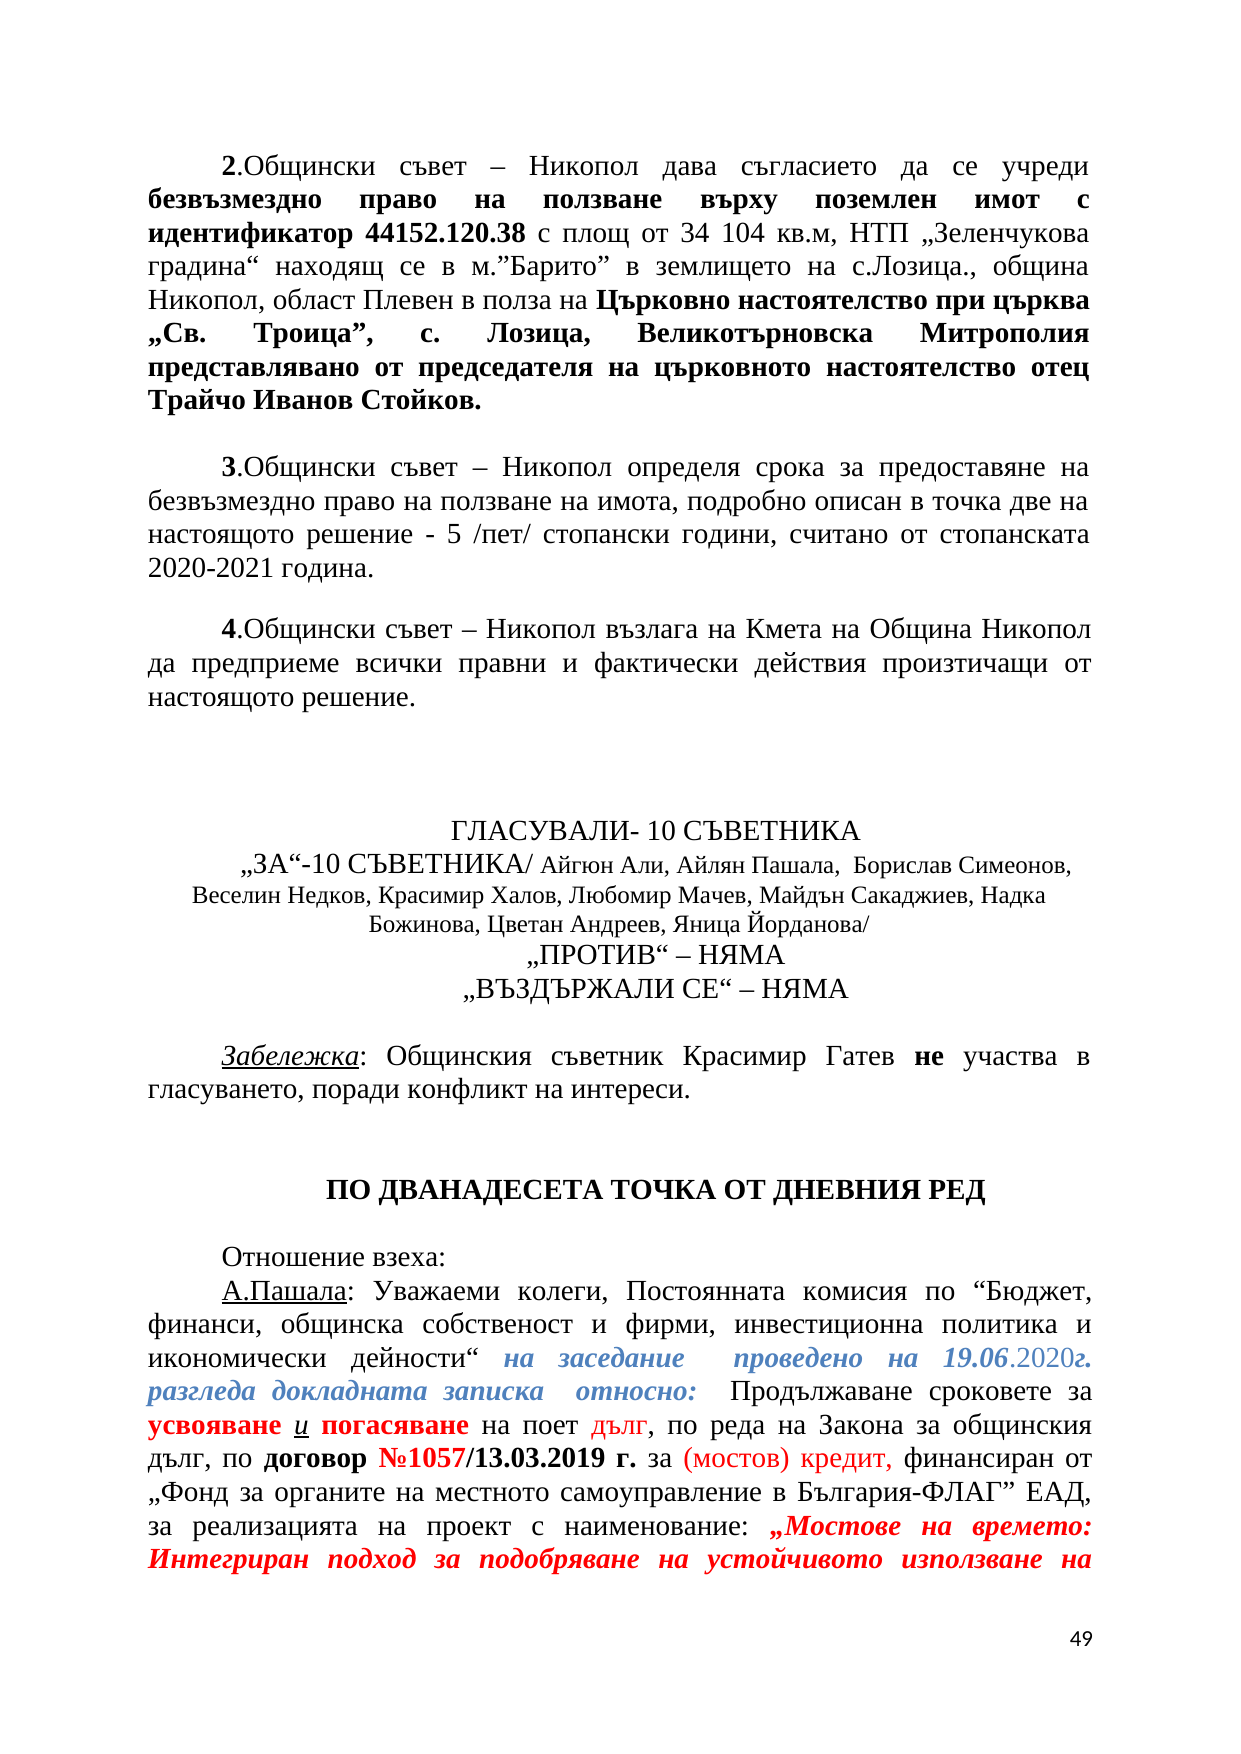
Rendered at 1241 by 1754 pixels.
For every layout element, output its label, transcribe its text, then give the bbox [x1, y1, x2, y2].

text ПО ДВАНАДЕСЕТА ТОЧКА ОТ ДНЕВНИЯ РЕД [148, 1172, 1090, 1206]
text ГЛАСУВАЛИ- 10 СЪВЕТНИКА [148, 813, 1090, 846]
text 4.Общински съвет – Никопол възлага на Кмета на Община Никопол да предприеме всички правни и фактически действия произтичащи от настоящото решение. [148, 612, 1093, 712]
text „ПРОТИВ“ – НЯМА [148, 937, 1090, 971]
text Отношение взеха: [148, 1239, 1090, 1273]
text 2.Общински съвет – Никопол дава съгласието да се учреди безвъзмездно право на ползване върху поземлен имот с идентификатор 44152.120.38 с площ от 34 104 кв.м, НТП „Зеленчукова градина“ находящ се в м.”Барито” в землището на с.Лозица., община Никопол, област Плевен в полза на Църковно настоятелство при църква „Св. Троица”, с. Лозица, Великотърновска Митрополия представлявано от председателя на църковното настоятелство отец Трайчо Иванов Стойков. [148, 148, 1090, 416]
text 3.Общински съвет – Никопол определя срока за предоставяне на безвъзмездно право на ползване на имота, подробно описан в точка две на настоящото решение - 5 /пет/ стопански години, считано от стопанската 2020-2021 година. [148, 449, 1090, 584]
text Забележка: Общинския съветник Красимир Гатев не участва в гласуването, поради конфликт на интереси. [148, 1038, 1090, 1105]
text „ВЪЗДЪРЖАЛИ СЕ“ – НЯМА [148, 971, 1090, 1004]
text „ЗА“-10 СЪВЕТНИКА/ Айгюн Али, Айлян Пашала, Борислав Симеонов, Веселин Недков, Красимир Халов, Любомир Мачев, Майдън Сакаджиев, Надка Божинова, Цветан Андреев, Яница Йорданова/ [148, 846, 1090, 937]
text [148, 1273, 1093, 1575]
